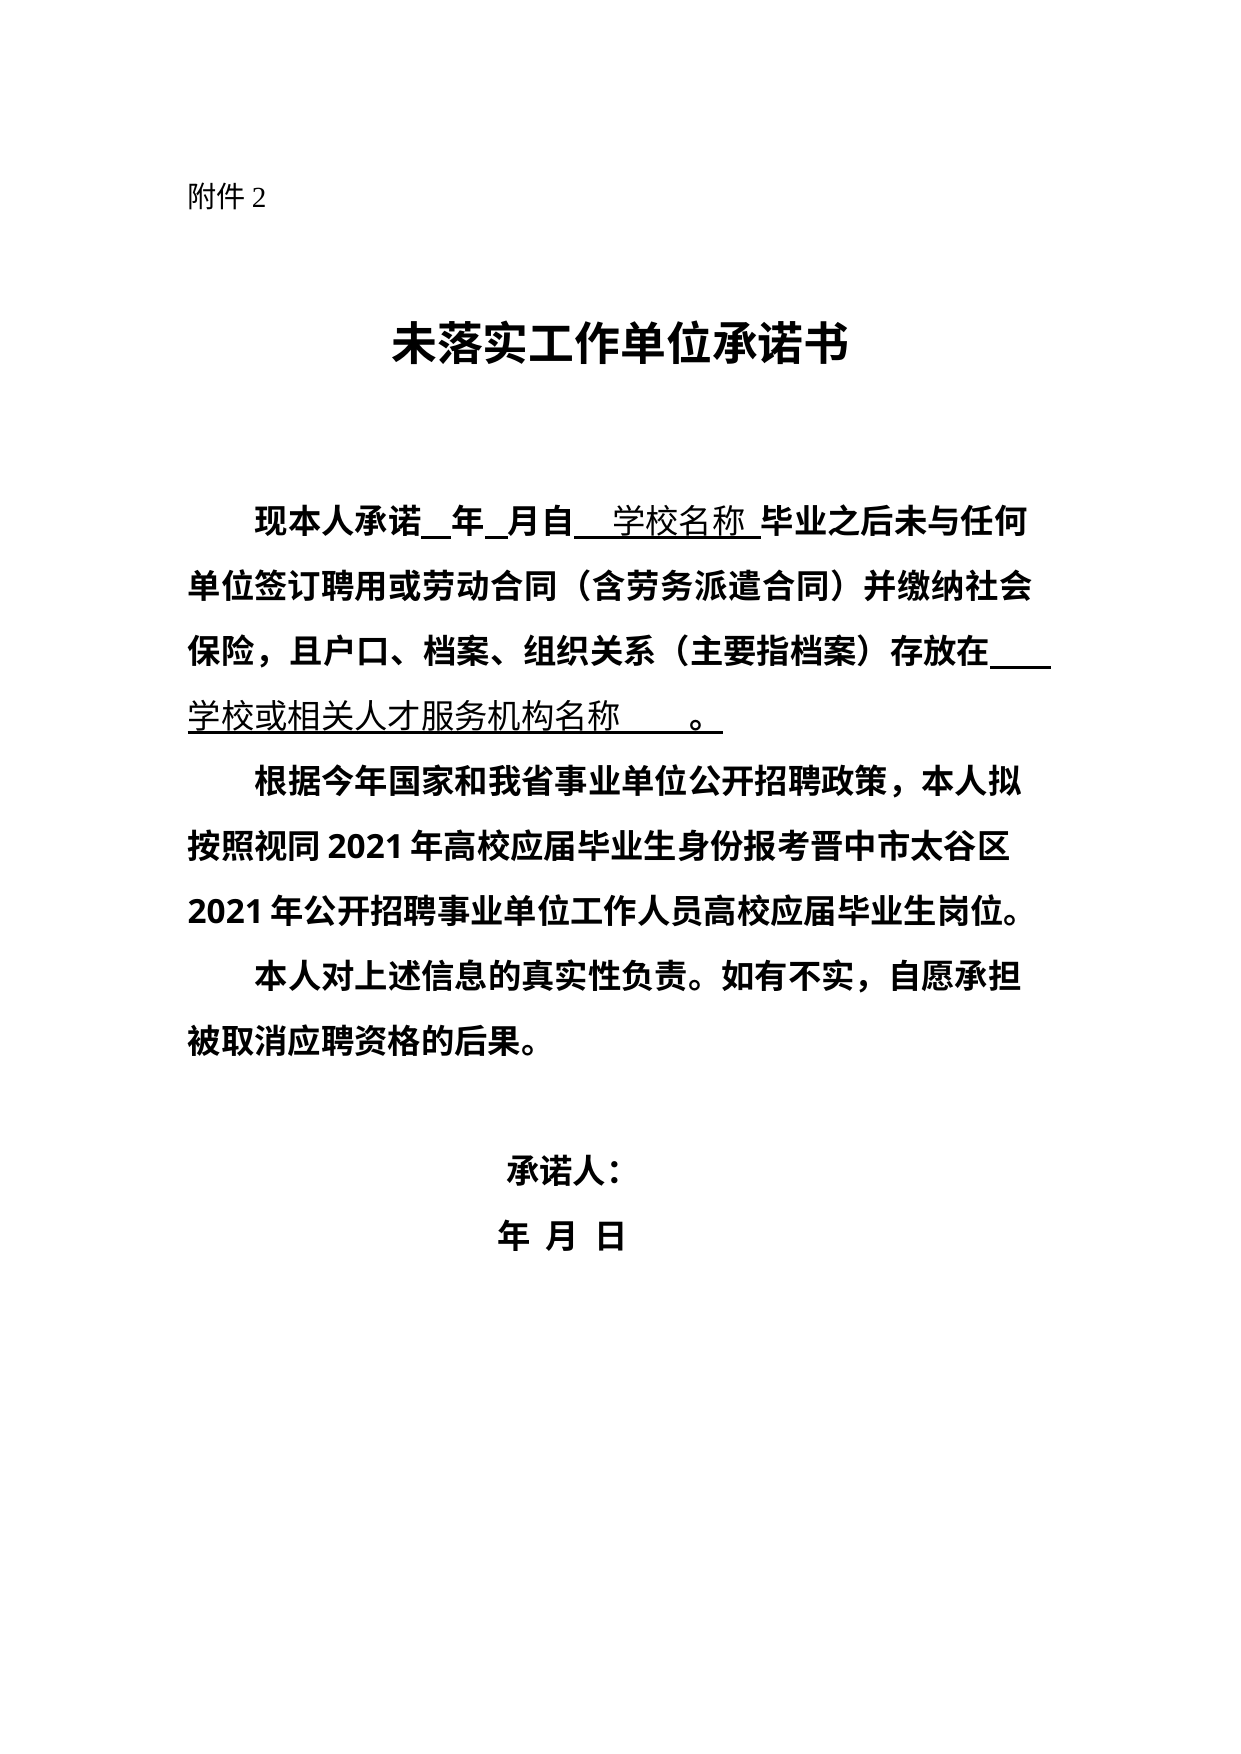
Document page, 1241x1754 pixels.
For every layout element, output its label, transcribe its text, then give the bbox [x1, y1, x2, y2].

text 附件2 [187, 162, 1053, 227]
list 现本人承诺 年 月自 学校名称 毕业之后未与任何单位签订聘用或劳动合同（含劳务派遣合同）并缴纳社会保险，且户口、档案、组织关系（主要指档案）存放在 学校或相关人才服务机构名称 。 [187, 487, 1053, 747]
list 年 月 日 [187, 1202, 1053, 1267]
list 根据今年国家和我省事业单位公开招聘政策，本人拟按照视同2021年高校应届毕业生身份报考晋中市太谷区2021年公开招聘事业单位工作人员高校应届毕业生岗位。 [187, 747, 1053, 942]
list 承诺人： [187, 1137, 1053, 1202]
list 本人对上述信息的真实性负责。如有不实，自愿承担被取消应聘资格的后果。 [187, 942, 1053, 1072]
text 未落实工作单位承诺书 [187, 292, 1053, 389]
